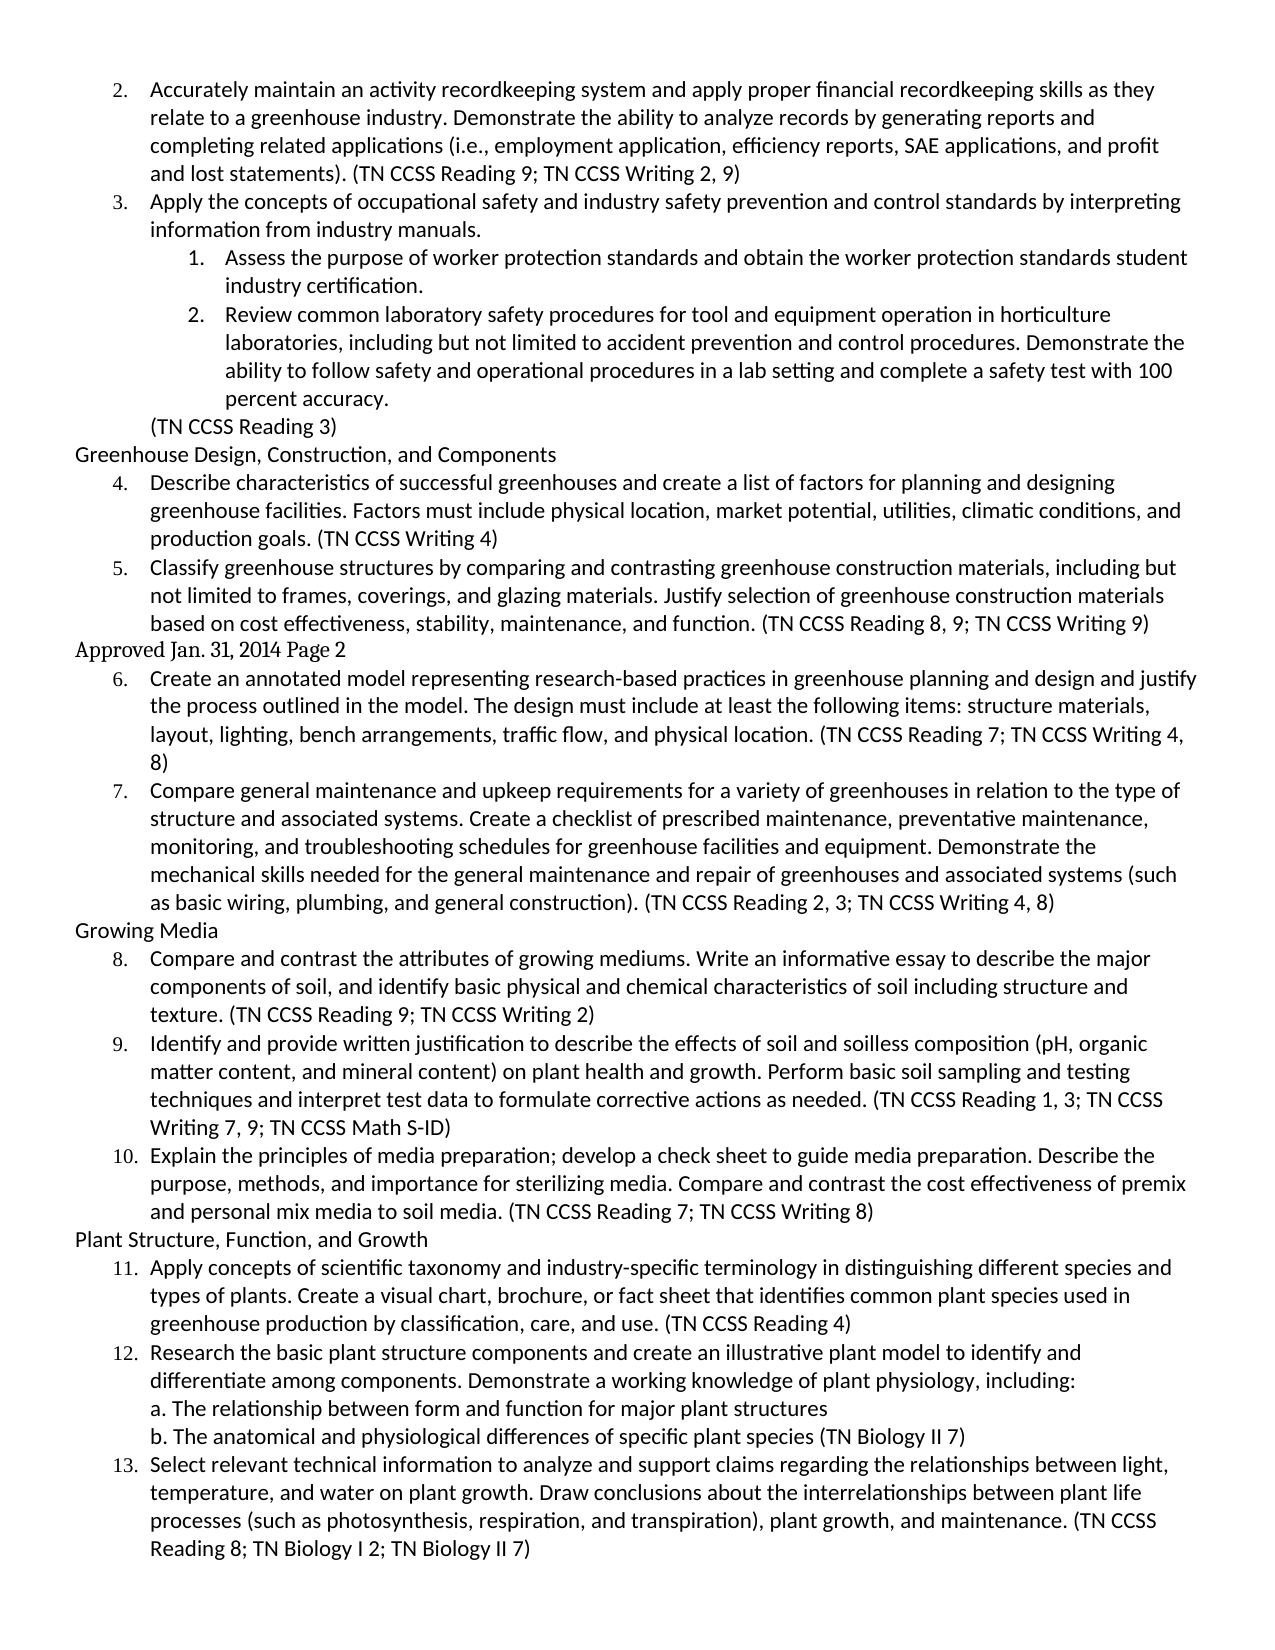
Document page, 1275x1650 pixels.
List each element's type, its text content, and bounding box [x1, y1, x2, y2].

text b. The anatomical and physiological differences of specific plant species (TN Biology II 7) [150, 1422, 1200, 1450]
list Explain the principles of media preparation; develop a check sheet to guide media preparation. Describe the purpose, methods, and importance for sterilizing media. Compare and contrast the cost effectiveness of premix and personal mix media to soil media. (TN CCSS Reading 7; TN CCSS Writing 8) [112, 1141, 1200, 1225]
list Compare and contrast the attributes of growing mediums. Write an informative essay to describe the major components of soil, and identify basic physical and chemical characteristics of soil including structure and texture. (TN CCSS Reading 9; TN CCSS Writing 2) [112, 944, 1200, 1028]
list Review common laboratory safety procedures for tool and equipment operation in horticulture laboratories, including but not limited to accident prevention and control procedures. Demonstrate the ability to follow safety and operational procedures in a lab setting and complete a safety test with 100 percent accuracy. [187, 300, 1200, 412]
text Approved Jan. 31, 2014 Page 2 [75, 637, 1200, 663]
text (TN CCSS Reading 3) [150, 412, 1200, 440]
text a. The relationship between form and function for major plant structures [150, 1394, 1200, 1422]
list Accurately maintain an activity recordkeeping system and apply proper financial recordkeeping skills as they relate to a greenhouse industry. Demonstrate the ability to analyze records by generating reports and completing related applications (i.e., employment application, efficiency reports, SAE applications, and profit and lost statements). (TN CCSS Reading 9; TN CCSS Writing 2, 9) [112, 75, 1200, 187]
text Greenhouse Design, Construction, and Components [75, 440, 1200, 468]
text Plant Structure, Function, and Growth [75, 1225, 1200, 1253]
list Describe characteristics of successful greenhouses and create a list of factors for planning and designing greenhouse facilities. Factors must include physical location, market potential, utilities, climatic conditions, and production goals. (TN CCSS Writing 4) [112, 468, 1200, 553]
list Apply concepts of scientific taxonomy and industry-specific terminology in distinguishing different species and types of plants. Create a visual chart, brochure, or fact sheet that identifies common plant species used in greenhouse production by classification, care, and use. (TN CCSS Reading 4) [112, 1253, 1200, 1338]
list Identify and provide written justification to describe the effects of soil and soilless composition (pH, organic matter content, and mineral content) on plant health and growth. Perform basic soil sampling and testing techniques and interpret test data to formulate corrective actions as needed. (TN CCSS Reading 1, 3; TN CCSS Writing 7, 9; TN CCSS Math S-ID) [112, 1029, 1200, 1141]
list Assess the purpose of worker protection standards and obtain the worker protection standards student industry certification. [187, 243, 1200, 299]
list Compare general maintenance and upkeep requirements for a variety of greenhouses in relation to the type of structure and associated systems. Create a checklist of prescribed maintenance, preventative maintenance, monitoring, and troubleshooting schedules for greenhouse facilities and equipment. Demonstrate the mechanical skills needed for the general maintenance and repair of greenhouses and associated systems (such as basic wiring, plumbing, and general construction). (TN CCSS Reading 2, 3; TN CCSS Writing 4, 8) [112, 776, 1200, 916]
list Apply the concepts of occupational safety and industry safety prevention and control standards by interpreting information from industry manuals. [112, 187, 1200, 243]
list Create an annotated model representing research-based practices in greenhouse planning and design and justify the process outlined in the model. The design must include at least the following items: structure materials, layout, lighting, bench arrangements, traffic flow, and physical location. (TN CCSS Reading 7; TN CCSS Writing 4, 8) [112, 664, 1200, 776]
text Growing Media [75, 916, 1200, 944]
list Research the basic plant structure components and create an illustrative plant model to identify and differentiate among components. Demonstrate a working knowledge of plant physiology, including: [112, 1338, 1200, 1394]
list Classify greenhouse structures by comparing and contrasting greenhouse construction materials, including but not limited to frames, coverings, and glazing materials. Justify selection of greenhouse construction materials based on cost effectiveness, stability, maintenance, and function. (TN CCSS Reading 8, 9; TN CCSS Writing 9) [112, 553, 1200, 637]
list Select relevant technical information to analyze and support claims regarding the relationships between light, temperature, and water on plant growth. Draw conclusions about the interrelationships between plant life processes (such as photosynthesis, respiration, and transpiration), plant growth, and maintenance. (TN CCSS Reading 8; TN Biology I 2; TN Biology II 7) [112, 1451, 1200, 1563]
